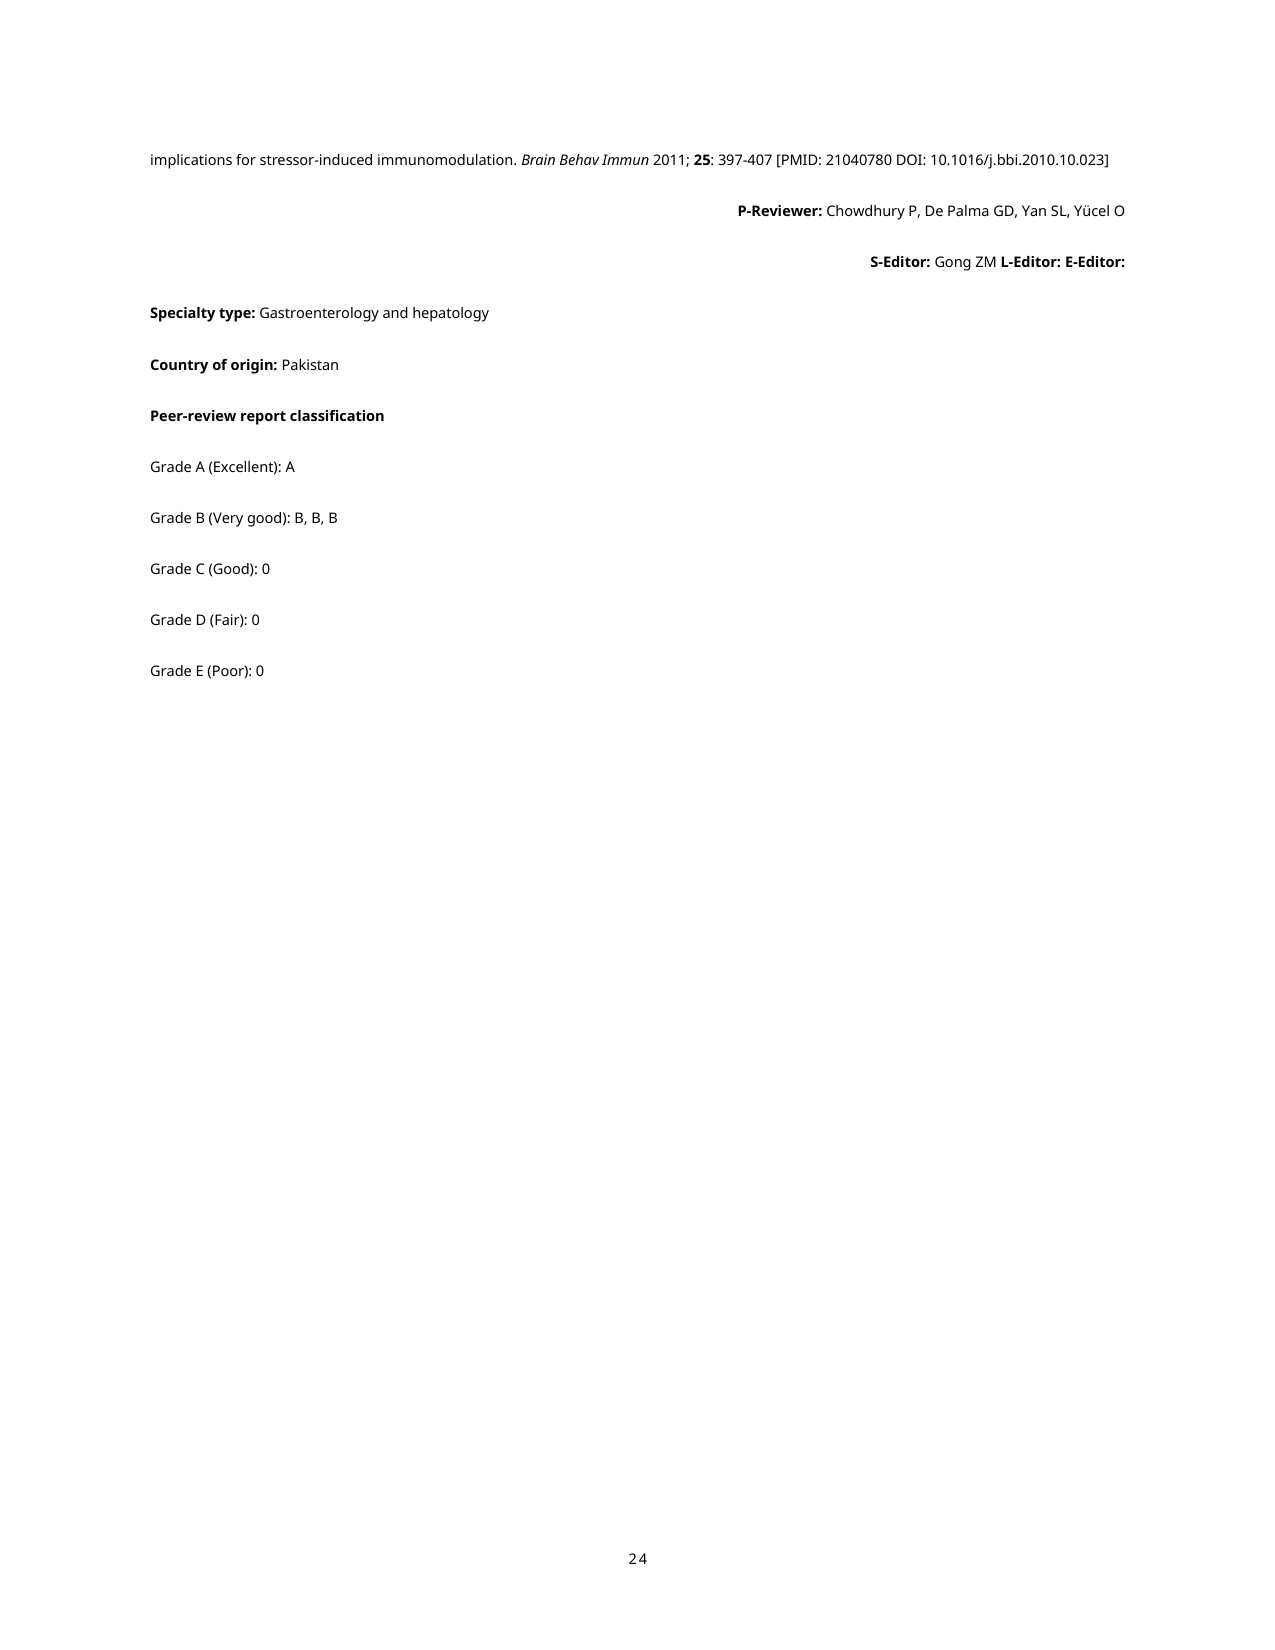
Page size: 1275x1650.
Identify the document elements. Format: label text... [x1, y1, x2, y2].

text Grade A (Excellent): A [150, 456, 1125, 490]
text Peer-review report classification [150, 405, 1125, 439]
text Specialty type: Gastroenterology and hepatology [150, 303, 1125, 337]
text S-Editor: Gong ZM L-Editor: E-Editor: [150, 252, 1125, 286]
text Grade B (Very good): B, B, B [150, 507, 1125, 541]
text Grade D (Fair): 0 [150, 609, 1125, 643]
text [150, 150, 1125, 184]
text Country of origin: Pakistan [150, 354, 1125, 388]
text P-Reviewer: Chowdhury P, De Palma GD, Yan SL, Yücel O [150, 201, 1125, 235]
text Grade C (Good): 0 [150, 558, 1125, 592]
text Grade E (Poor): 0 [150, 660, 1125, 694]
